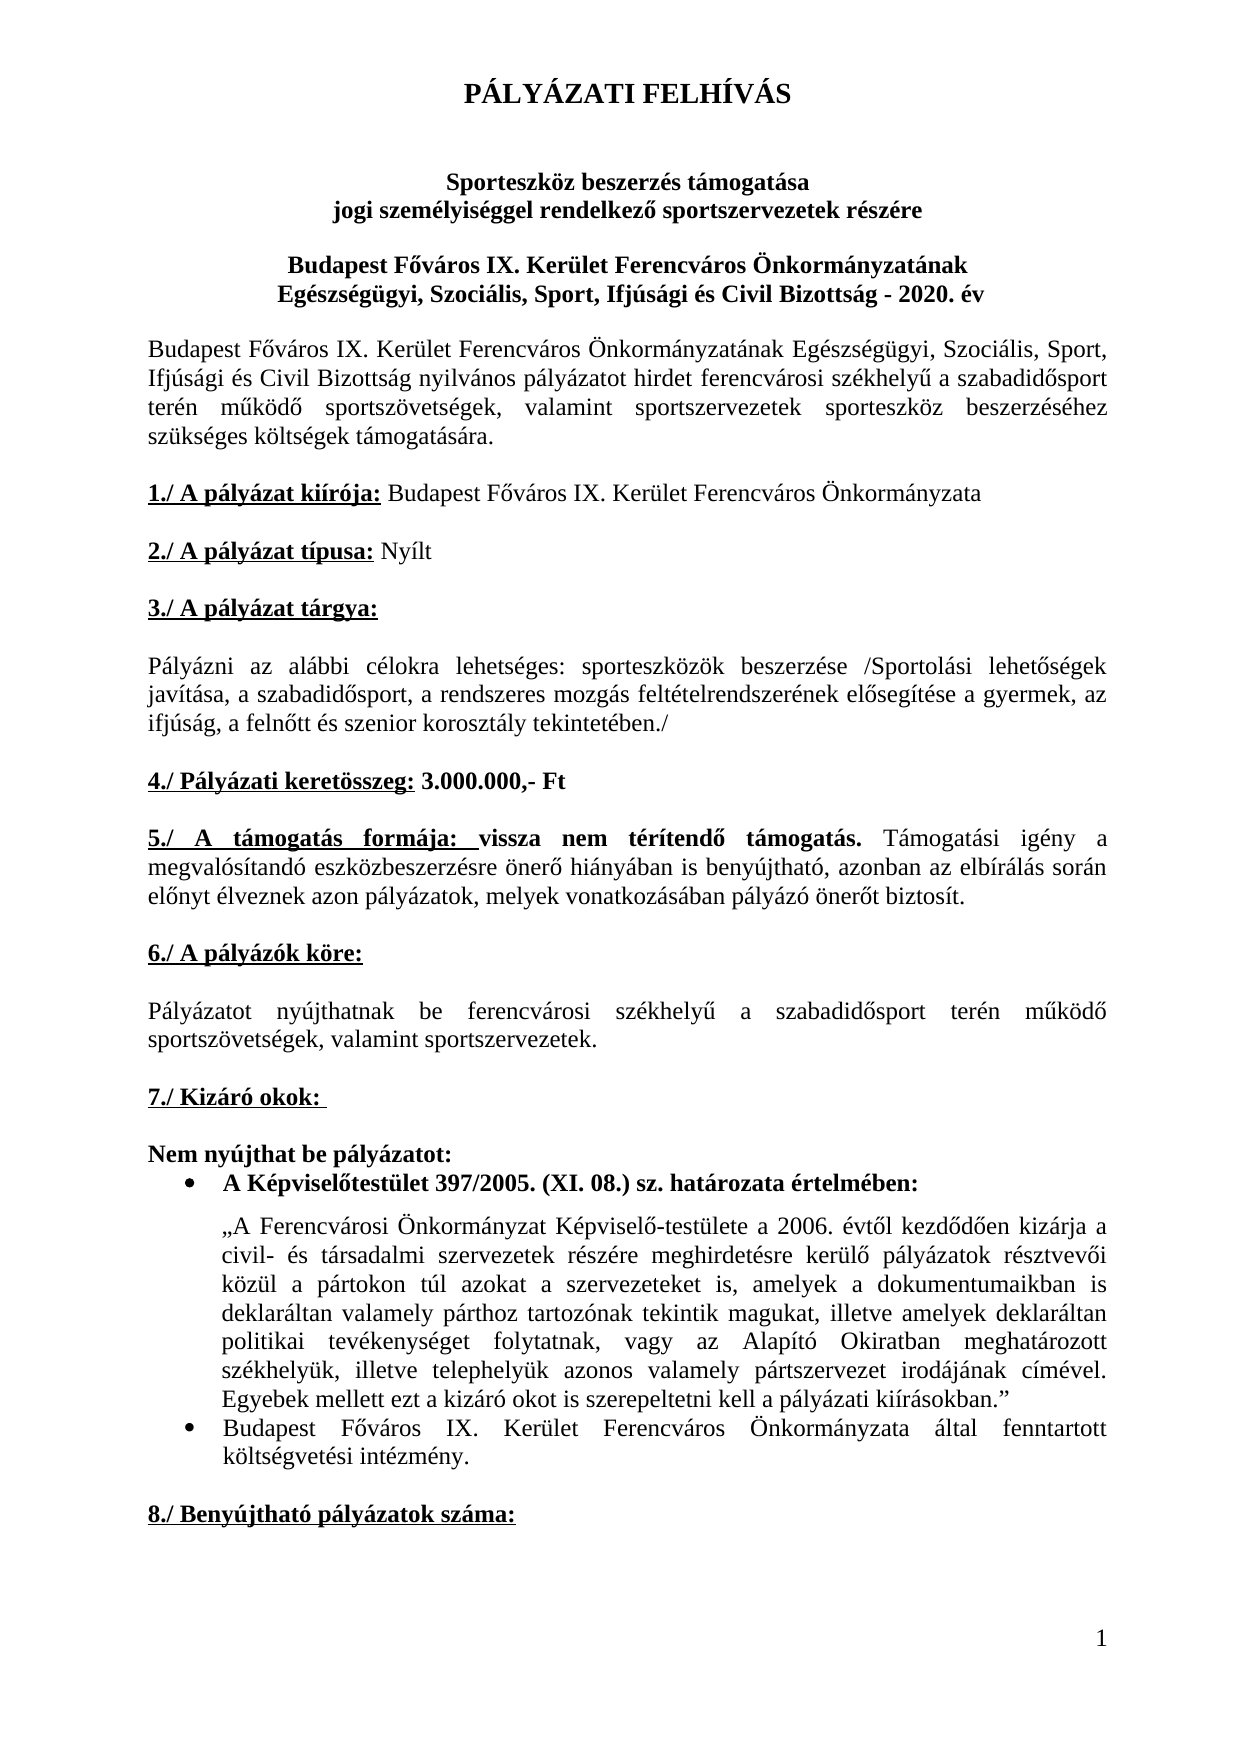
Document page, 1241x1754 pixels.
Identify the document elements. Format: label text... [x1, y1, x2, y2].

text Budapest Főváros IX. Kerület Ferencváros Önkormányzatának Egészségügyi, Szociális, Sport, Ifjúsági és Civil Bizottság nyilvános pályázatot hirdet ferencvárosi székhelyű a szabadidősport terén működő sportszövetségek, valamint sportszervezetek sporteszköz beszerzéséhez szükséges költségek támogatására. [148, 334, 1107, 449]
text Budapest Főváros IX. Kerület Ferencváros Önkormányzatának [148, 251, 1107, 279]
text 4./ Pályázati keretösszeg: 3.000.000,- Ft [148, 766, 1107, 794]
text Nem nyújthat be pályázatot: [148, 1139, 1107, 1168]
text 2./ A pályázat típusa: Nyílt [148, 536, 1107, 564]
list A Képviselőtestület 397/2005. (XI. 08.) sz. határozata értelmében: [185, 1168, 1107, 1197]
text 6./ A pályázók köre: [148, 938, 1107, 967]
text jogi személyiséggel rendelkező sportszervezetek részére [148, 196, 1107, 224]
text 3./ A pályázat tárgya: [148, 593, 1107, 622]
text 5./ A támogatás formája: vissza nem térítendő támogatás. Támogatási igény a megvalósítandó eszközbeszerzésre önerő hiányában is benyújtható, azonban az elbírálás során előnyt élveznek azon pályázatok, melyek vonatkozásában pályázó önerőt biztosít. [148, 823, 1107, 909]
text Pályázatot nyújthatnak be ferencvárosi székhelyű a szabadidősport terén működő sportszövetségek, valamint sportszervezetek. [148, 996, 1107, 1053]
text PÁLYÁZATI FELHÍVÁS [148, 76, 1107, 109]
text Pályázni az alábbi célokra lehetséges: sporteszközök beszerzése /Sportolási lehetőségek javítása, a szabadidősport, a rendszeres mozgás feltételrendszerének elősegítése a gyermek, az ifjúság, a felnőtt és szenior korosztály tekintetében./ [148, 651, 1107, 737]
text Sporteszköz beszerzés támogatása [148, 167, 1107, 196]
text 1./ A pályázat kiírója: Budapest Főváros IX. Kerület Ferencváros Önkormányzata [148, 478, 1107, 507]
text 8./ Benyújtható pályázatok száma: [148, 1499, 1107, 1528]
text Egészségügyi, Szociális, Sport, Ifjúsági és Civil Bizottság - 2020. év [148, 279, 1107, 308]
list Budapest Főváros IX. Kerület Ferencváros Önkormányzata által fenntartott költségvetési intézmény. [185, 1413, 1107, 1470]
text „A Ferencvárosi Önkormányzat Képviselő-testülete a 2006. évtől kezdődően kizárja a civil- és társadalmi szervezetek részére meghirdetésre kerülő pályázatok résztvevői közül a pártokon túl azokat a szervezeteket is, amelyek a dokumentumaikban is deklaráltan valamely párthoz tartozónak tekintik magukat, illetve amelyek deklaráltan politikai tevékenységet folytatnak, vagy az Alapító Okiratban meghatározott székhelyük, illetve telephelyük azonos valamely pártszervezet irodájának címével. Egyebek mellett ezt a kizáró okot is szerepeltetni kell a pályázati kiírásokban.” [221, 1211, 1107, 1413]
text 7./ Kizáró okok: [148, 1082, 1107, 1111]
